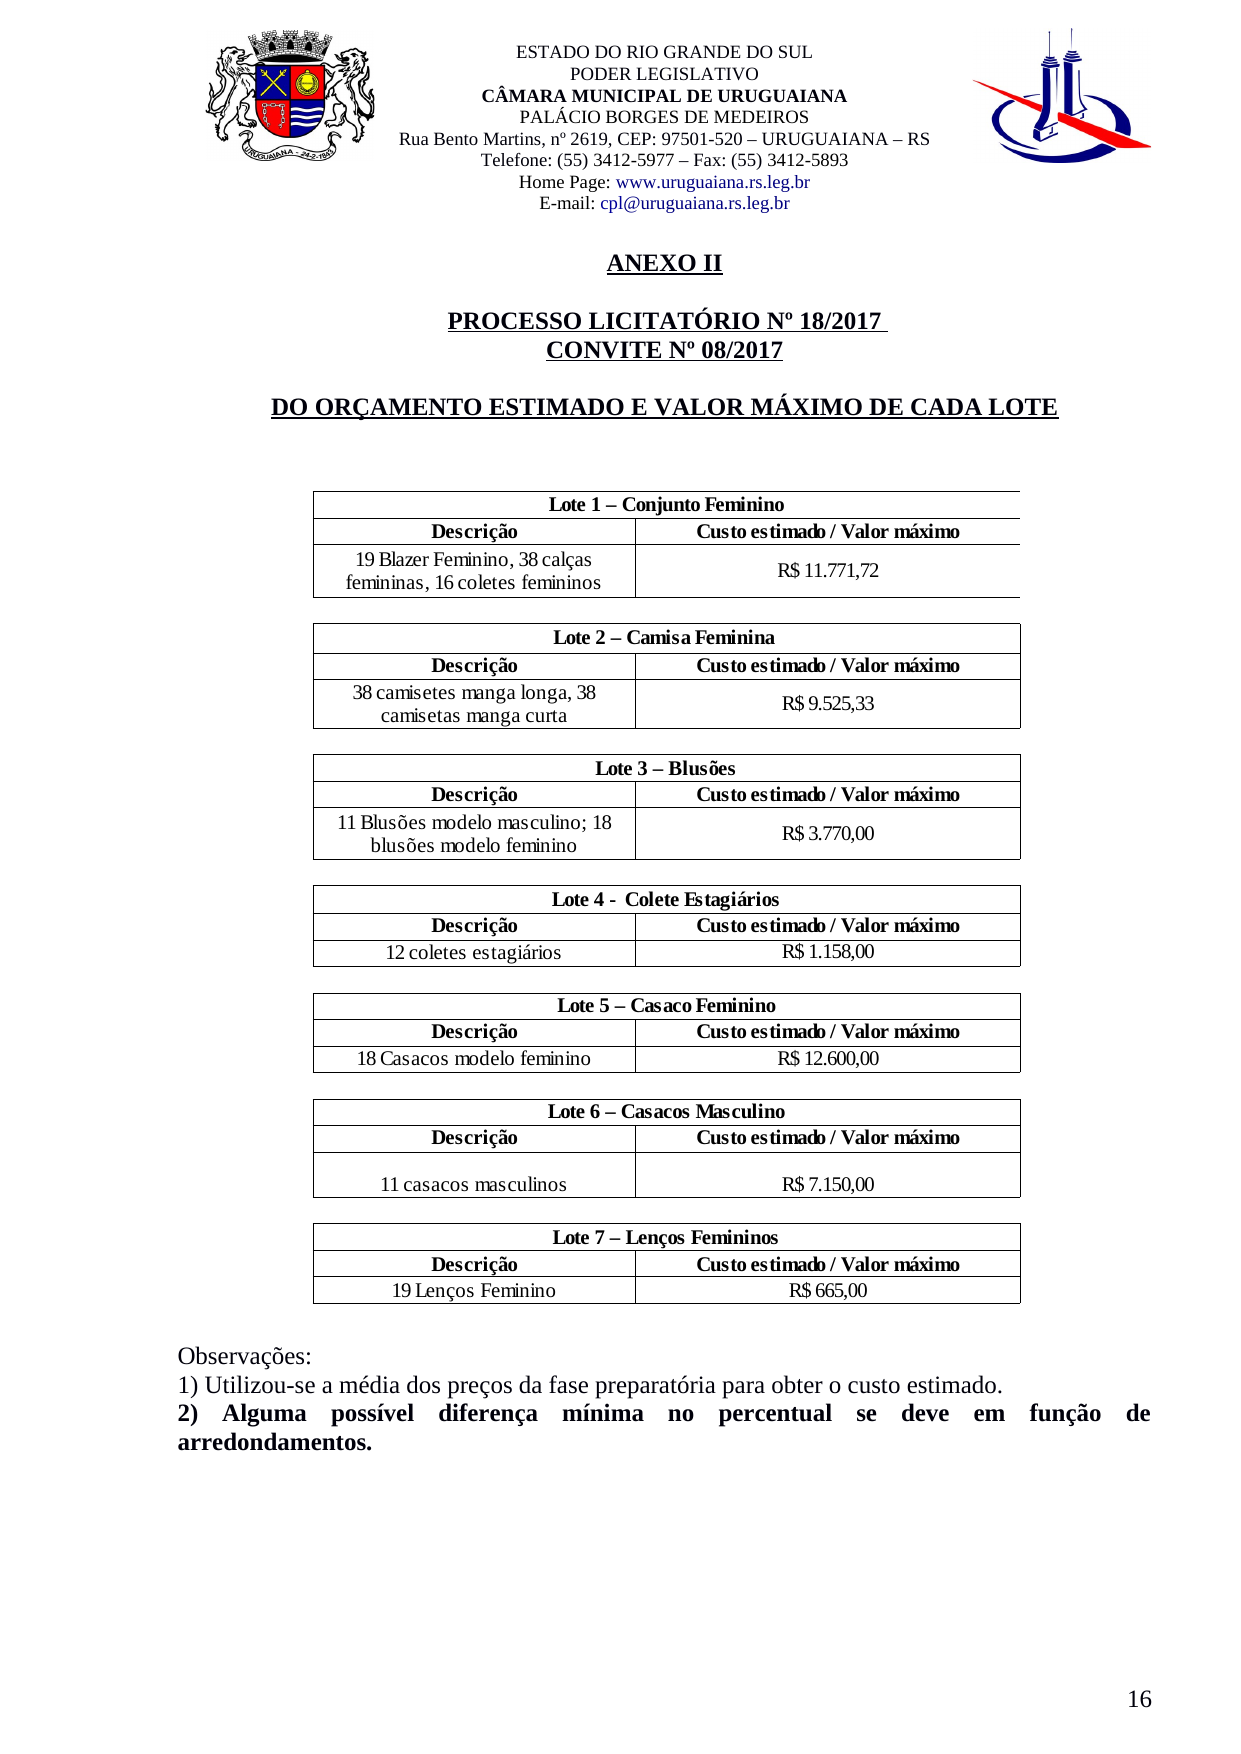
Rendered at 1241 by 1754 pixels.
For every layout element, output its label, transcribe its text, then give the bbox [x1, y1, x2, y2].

text PROCESSO LICITATÓRIO Nº 18/2017 [177, 306, 1152, 335]
text DO ORÇAMENTO ESTIMADO E VALOR MÁXIMO DE CADA LOTE [177, 392, 1152, 421]
text Observações: [177, 1341, 1152, 1370]
subtitle ANEXO II [177, 248, 1152, 277]
picture [972, 28, 1152, 163]
text CONVITE Nº 08/2017 [177, 335, 1152, 363]
picture [205, 30, 375, 161]
text 1) Utilizou-se a média dos preços da fase preparatória para obter o custo estimado. [177, 1370, 1152, 1398]
text 2) Alguma possível diferença mínima no percentual se deve em função de arredondamentos. [177, 1398, 1152, 1456]
